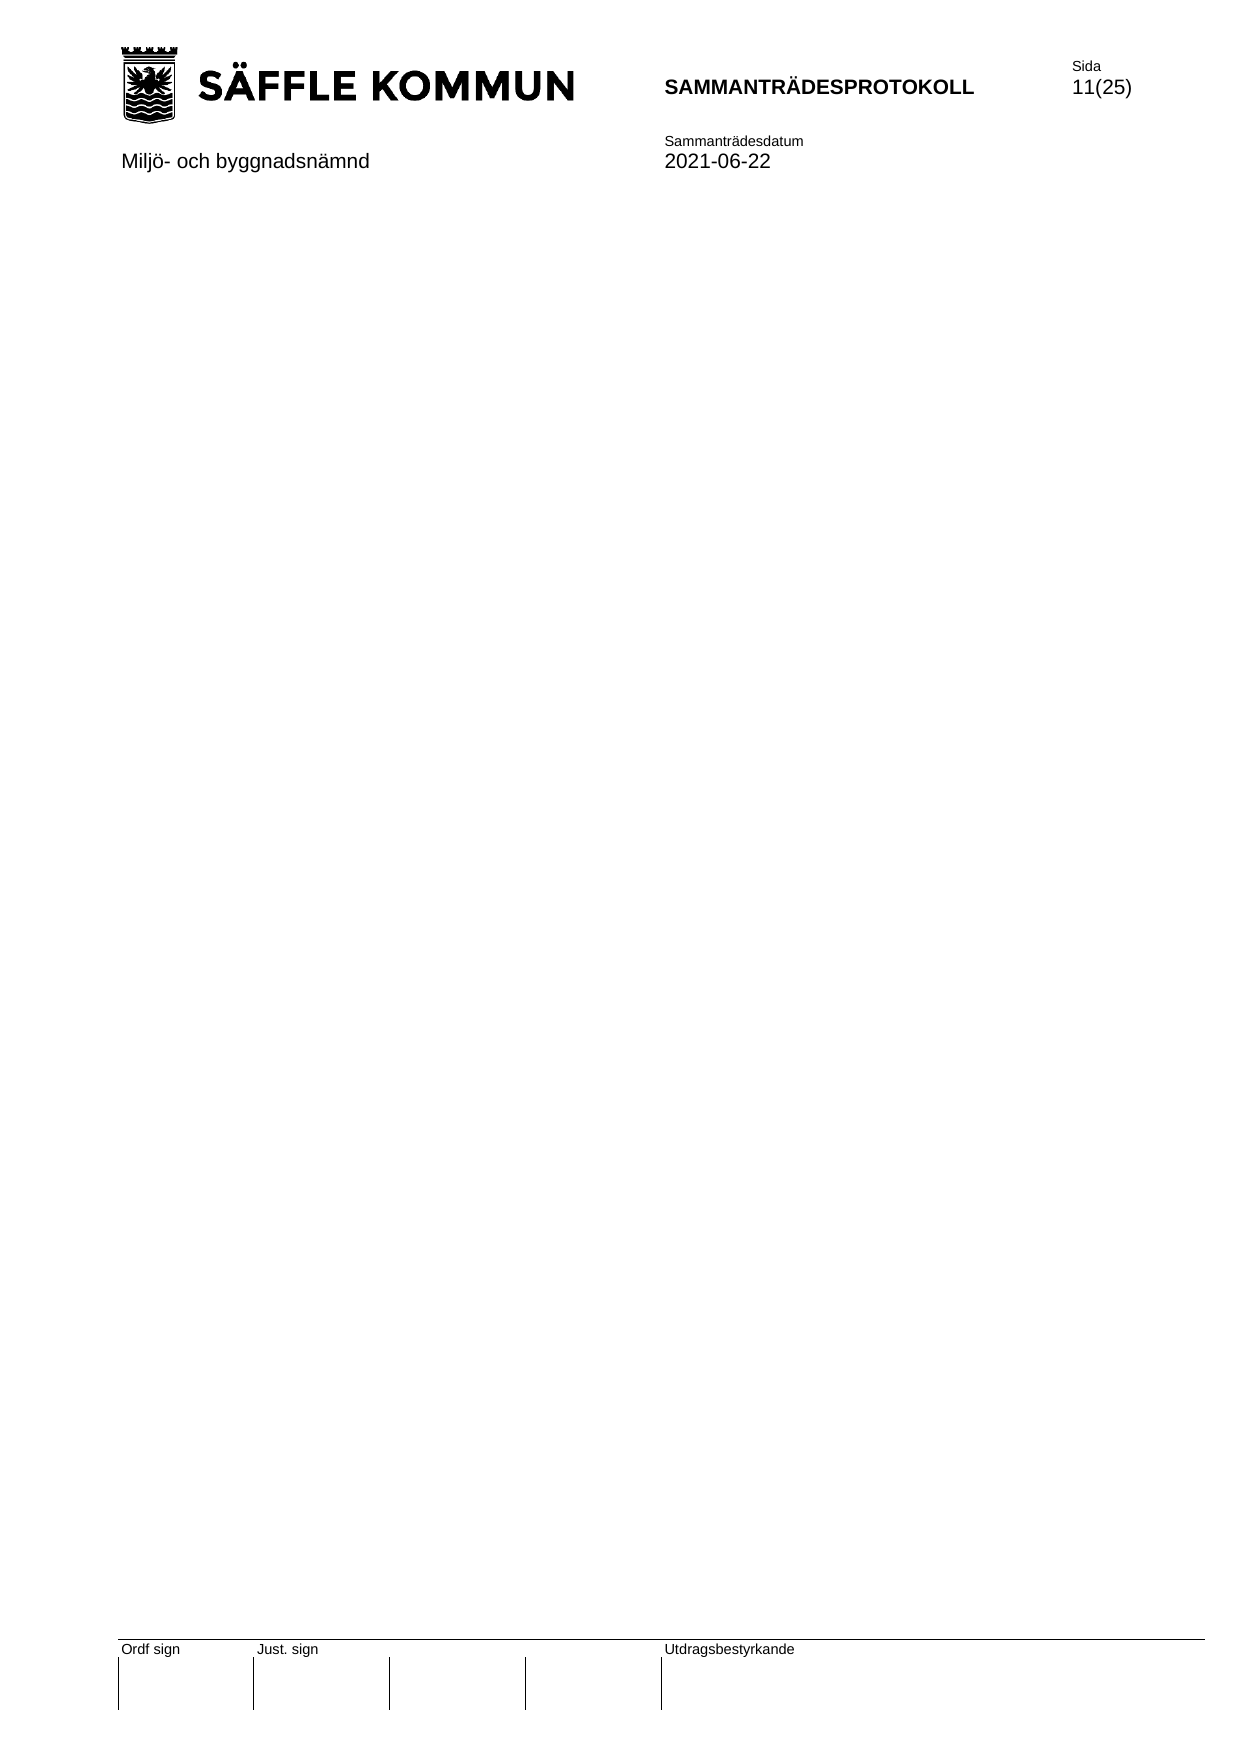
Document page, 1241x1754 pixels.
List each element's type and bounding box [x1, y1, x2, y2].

picture [121, 47, 574, 124]
